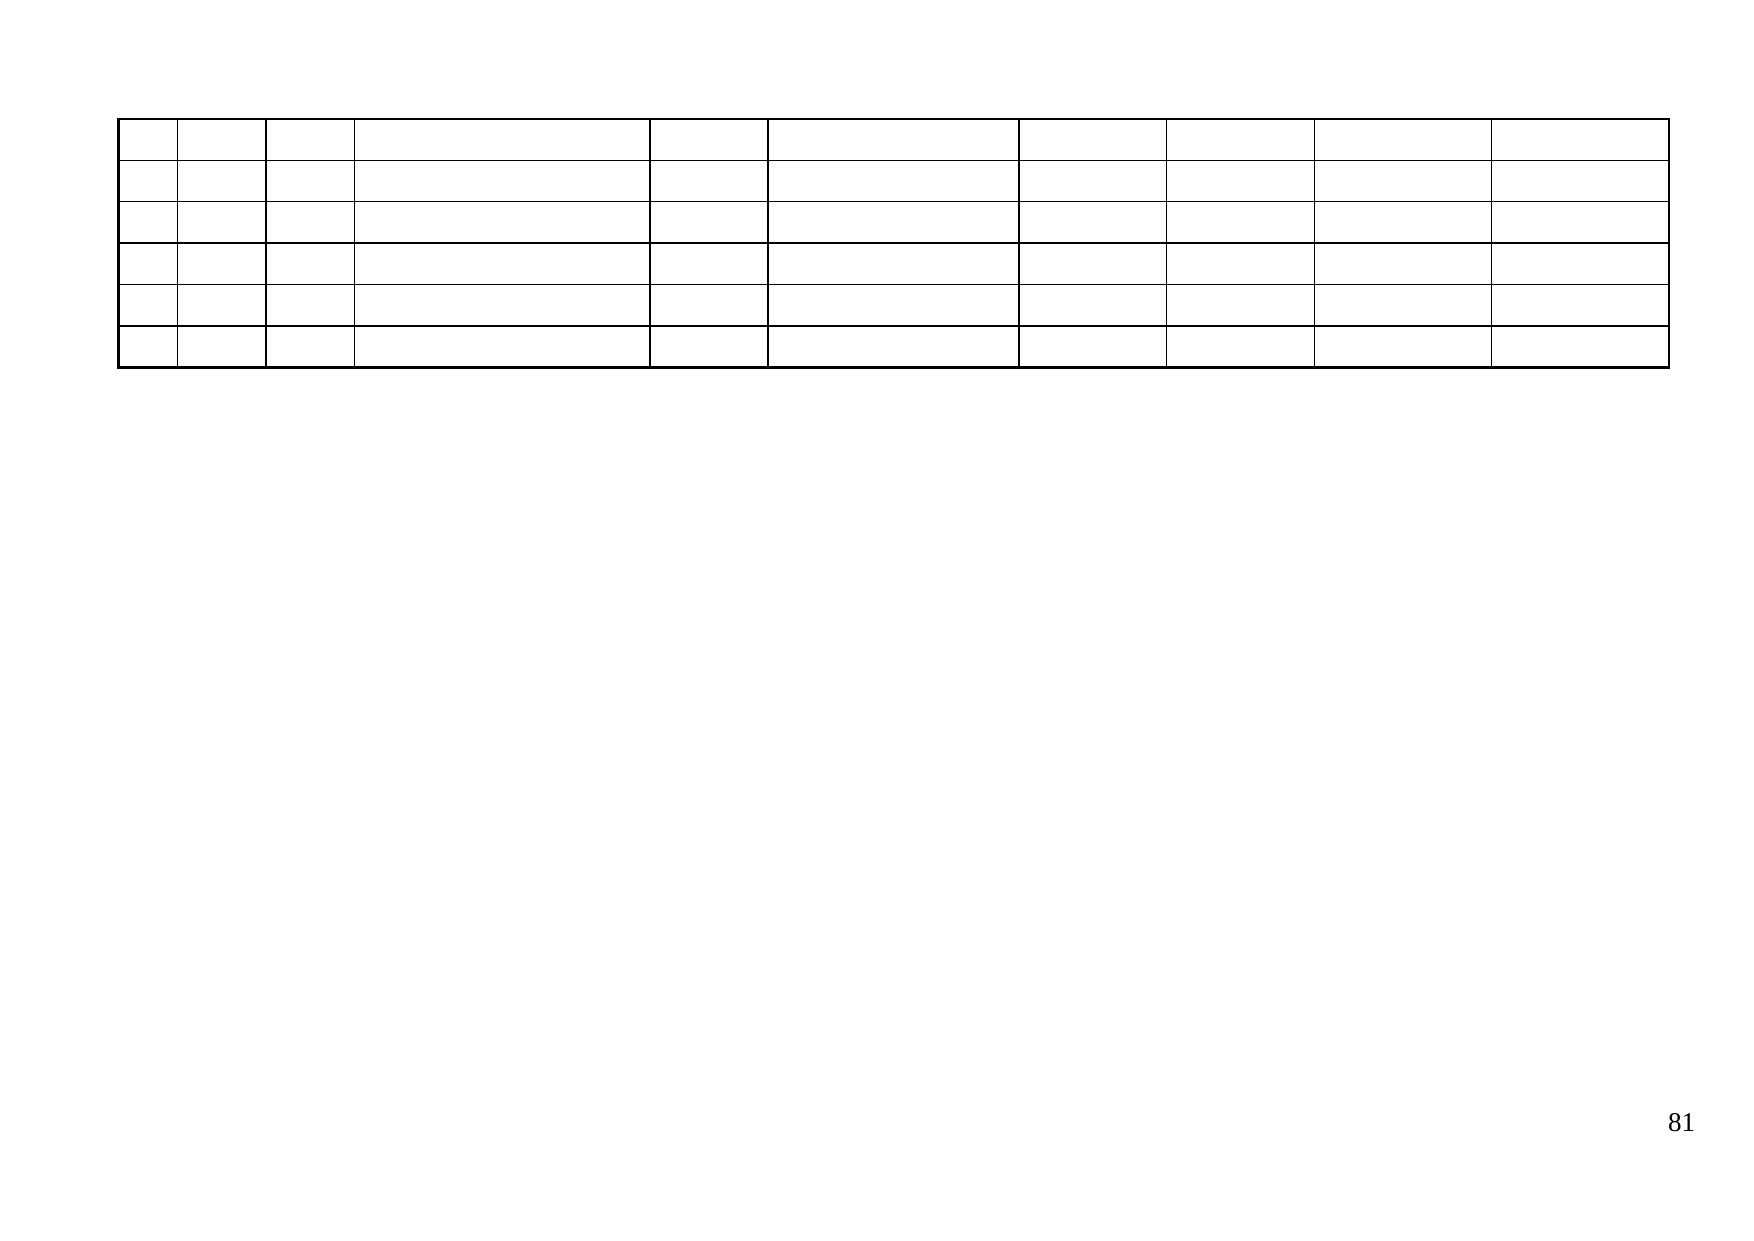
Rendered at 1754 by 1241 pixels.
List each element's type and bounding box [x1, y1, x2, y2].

table_cell [267, 161, 354, 201]
table_cell [267, 327, 354, 366]
table_cell [651, 161, 767, 201]
table_cell [355, 244, 649, 283]
table_cell [1167, 285, 1314, 325]
table_cell [1492, 120, 1668, 159]
table_cell [120, 202, 177, 242]
table_cell [769, 244, 1018, 283]
table_cell [769, 285, 1018, 325]
table_cell [1020, 244, 1166, 283]
table_cell [355, 161, 649, 201]
table_cell [120, 327, 177, 366]
table_cell [769, 202, 1018, 242]
table_cell [1315, 285, 1491, 325]
table_cell [1315, 161, 1491, 201]
table_cell [651, 327, 767, 366]
table_cell [178, 120, 265, 159]
table_cell [1020, 327, 1166, 366]
table_cell [120, 161, 177, 201]
table_cell [1315, 327, 1491, 366]
table_cell [267, 120, 354, 159]
table_cell [178, 327, 265, 366]
table_cell [355, 120, 649, 159]
table_cell [267, 285, 354, 325]
table_cell [1020, 161, 1166, 201]
table_cell [1167, 202, 1314, 242]
table_cell [1167, 244, 1314, 283]
table_cell [1492, 202, 1668, 242]
table_cell [178, 244, 265, 283]
table_cell [1315, 202, 1491, 242]
table_cell [1167, 161, 1314, 201]
table_cell [1492, 327, 1668, 366]
table_cell [1020, 285, 1166, 325]
table_cell [1492, 161, 1668, 201]
table_cell [769, 120, 1018, 159]
table_cell [651, 244, 767, 283]
table_cell [1315, 244, 1491, 283]
table_cell [355, 327, 649, 366]
table_cell [1315, 120, 1491, 159]
table_cell [769, 327, 1018, 366]
table_cell [651, 120, 767, 159]
table_cell [355, 285, 649, 325]
table_cell [1167, 327, 1314, 366]
table_cell [120, 244, 177, 283]
table_cell [651, 285, 767, 325]
table_cell [1492, 244, 1668, 283]
table_cell [1492, 285, 1668, 325]
table_cell [769, 161, 1018, 201]
table_cell [1167, 120, 1314, 159]
table_cell [178, 285, 265, 325]
table_cell [120, 285, 177, 325]
table_cell [178, 202, 265, 242]
table_cell [355, 202, 649, 242]
table_cell [120, 120, 177, 159]
table_cell [178, 161, 265, 201]
table_cell [651, 202, 767, 242]
table_cell [1020, 202, 1166, 242]
table_cell [267, 202, 354, 242]
table_cell [267, 244, 354, 283]
table_cell [1020, 120, 1166, 159]
